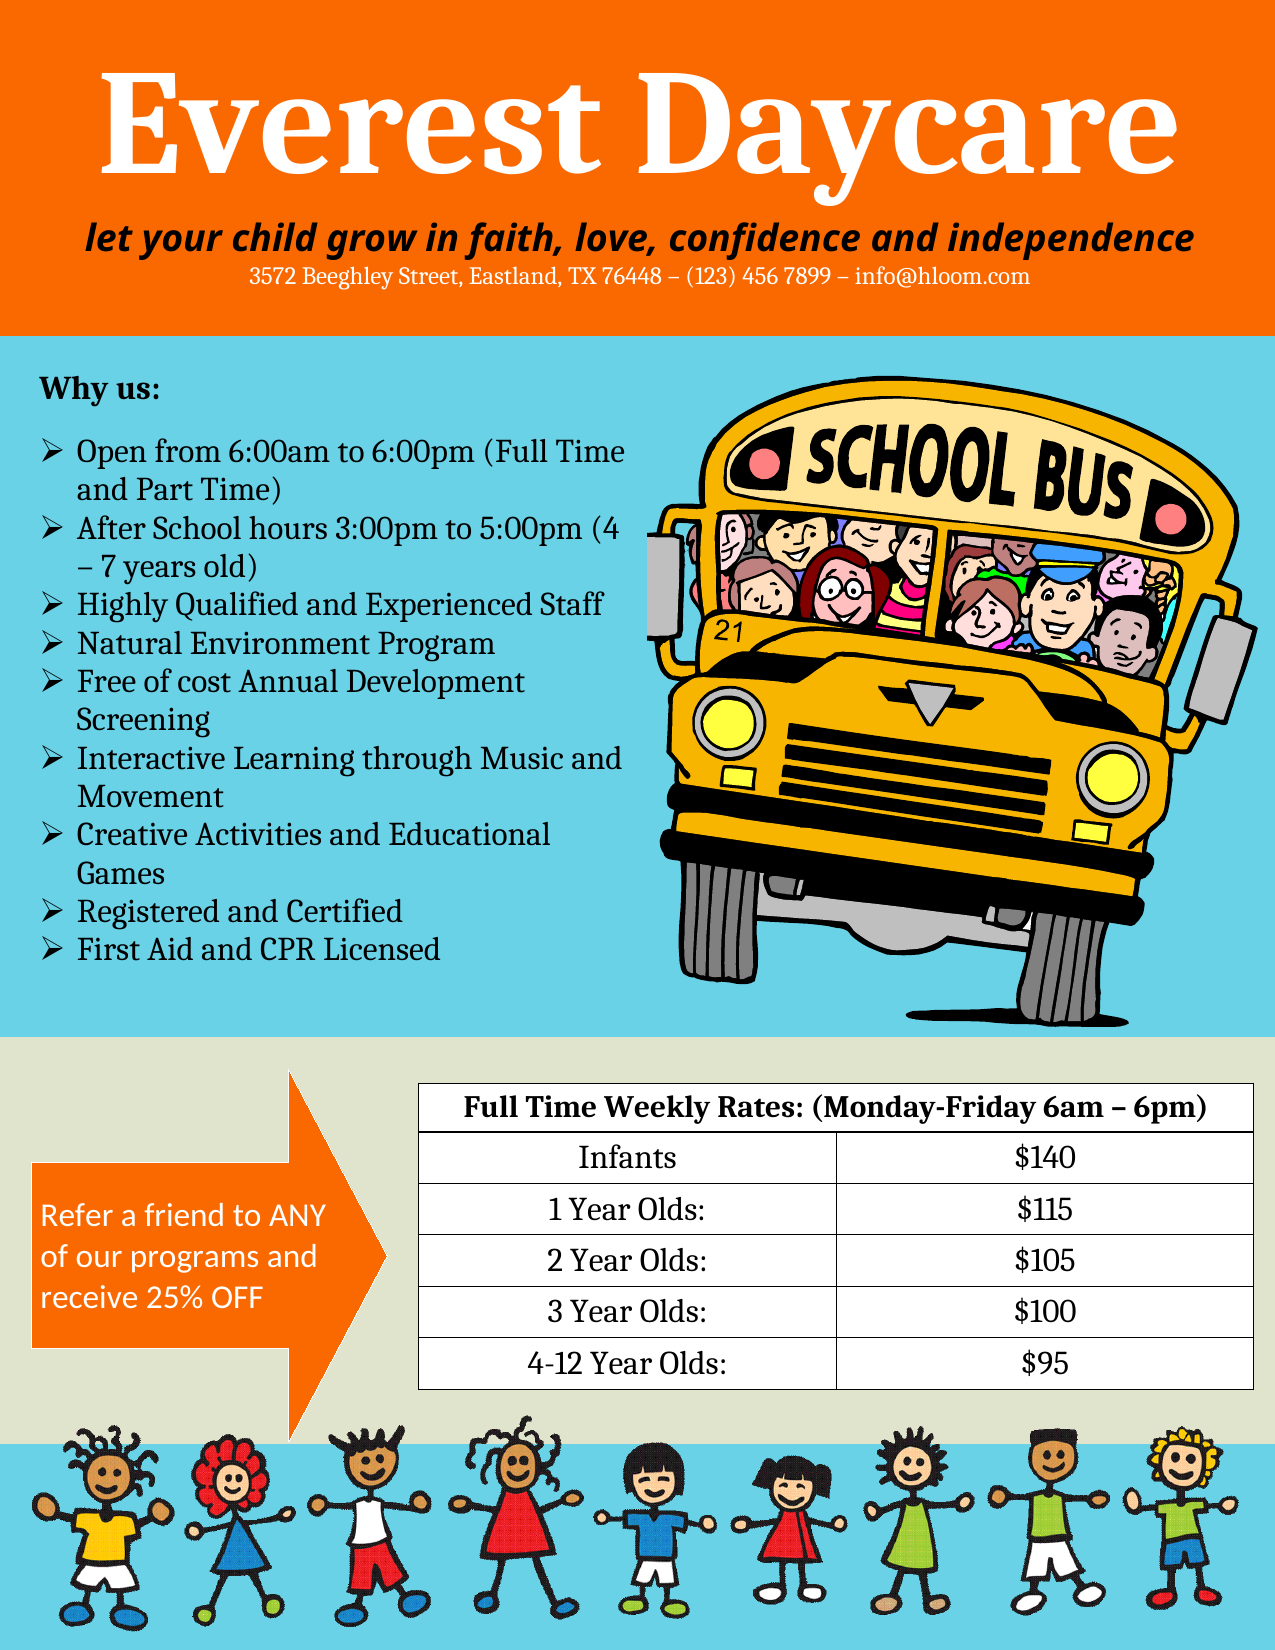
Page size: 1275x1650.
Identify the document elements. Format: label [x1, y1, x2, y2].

picture [21, 1410, 1254, 1635]
